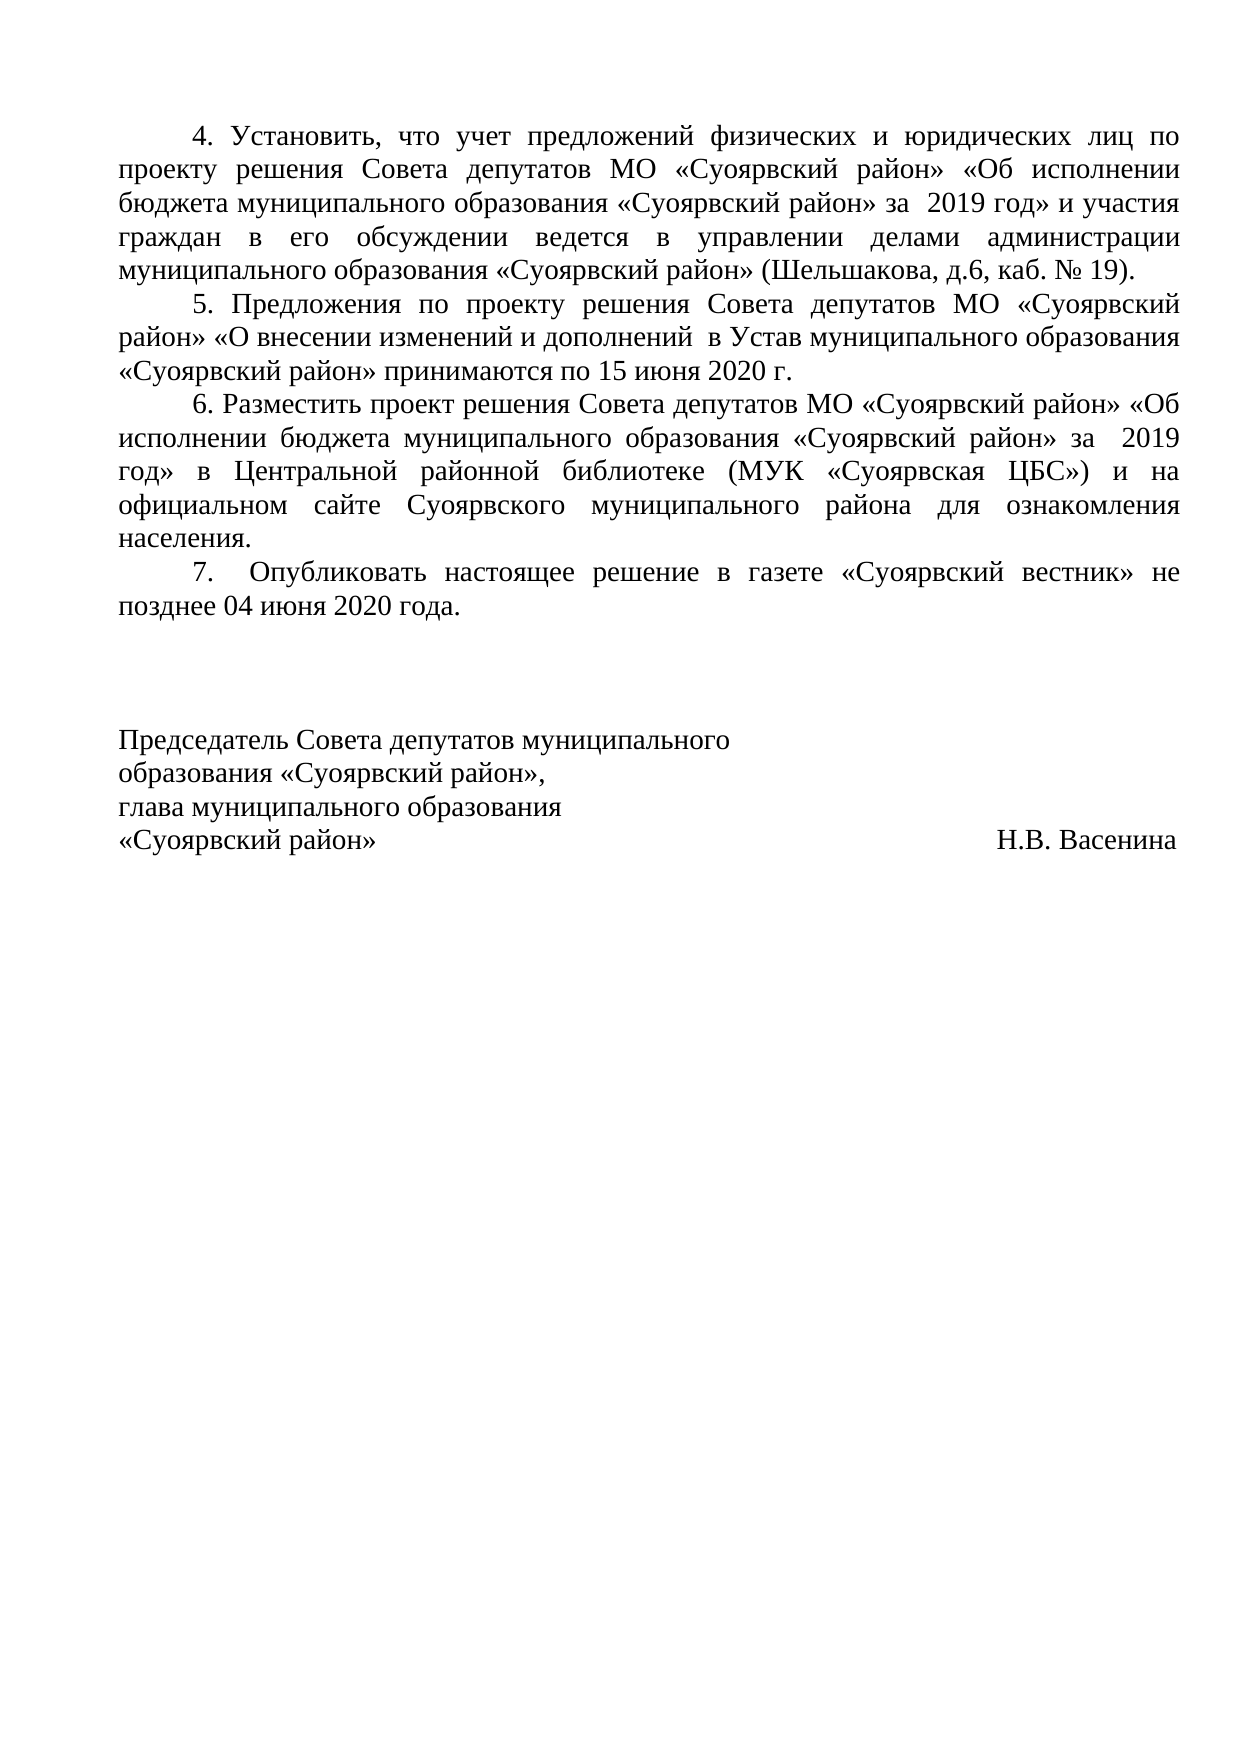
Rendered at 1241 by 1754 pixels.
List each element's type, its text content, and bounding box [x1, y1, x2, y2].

text глава муниципального образования [118, 789, 1181, 822]
text 5. Предложения по проекту решения Совета депутатов МО «Суоярвский район» «О внесении изменений и дополнений в Устав муниципального образования «Суоярвский район» принимаются по 15 июня 2020 г. [118, 286, 1181, 386]
text 7. Опубликовать настоящее решение в газете «Суоярвский вестник» не позднее 04 июня 2020 года. [118, 554, 1181, 621]
text «Суоярвский район» Н.В. Васенина [118, 822, 1181, 856]
text Председатель Совета депутатов муниципального [118, 722, 1181, 755]
text 6. Разместить проект решения Совета депутатов МО «Суоярвский район» «Об исполнении бюджета муниципального образования «Суоярвский район» за 2019 год» в Центральной районной библиотеке (МУК «Суоярвская ЦБС») и на официальном сайте Суоярвского муниципального района для ознакомления населения. [118, 386, 1181, 554]
text 4. Установить, что учет предложений физических и юридических лиц по проекту решения Совета депутатов МО «Суоярвский район» «Об исполнении бюджета муниципального образования «Суоярвский район» за 2019 год» и участия граждан в его обсуждении ведется в управлении делами администрации муниципального образования «Суоярвский район» (Шельшакова, д.6, каб. № 19). [118, 118, 1181, 286]
text образования «Суоярвский район», [118, 755, 1181, 789]
